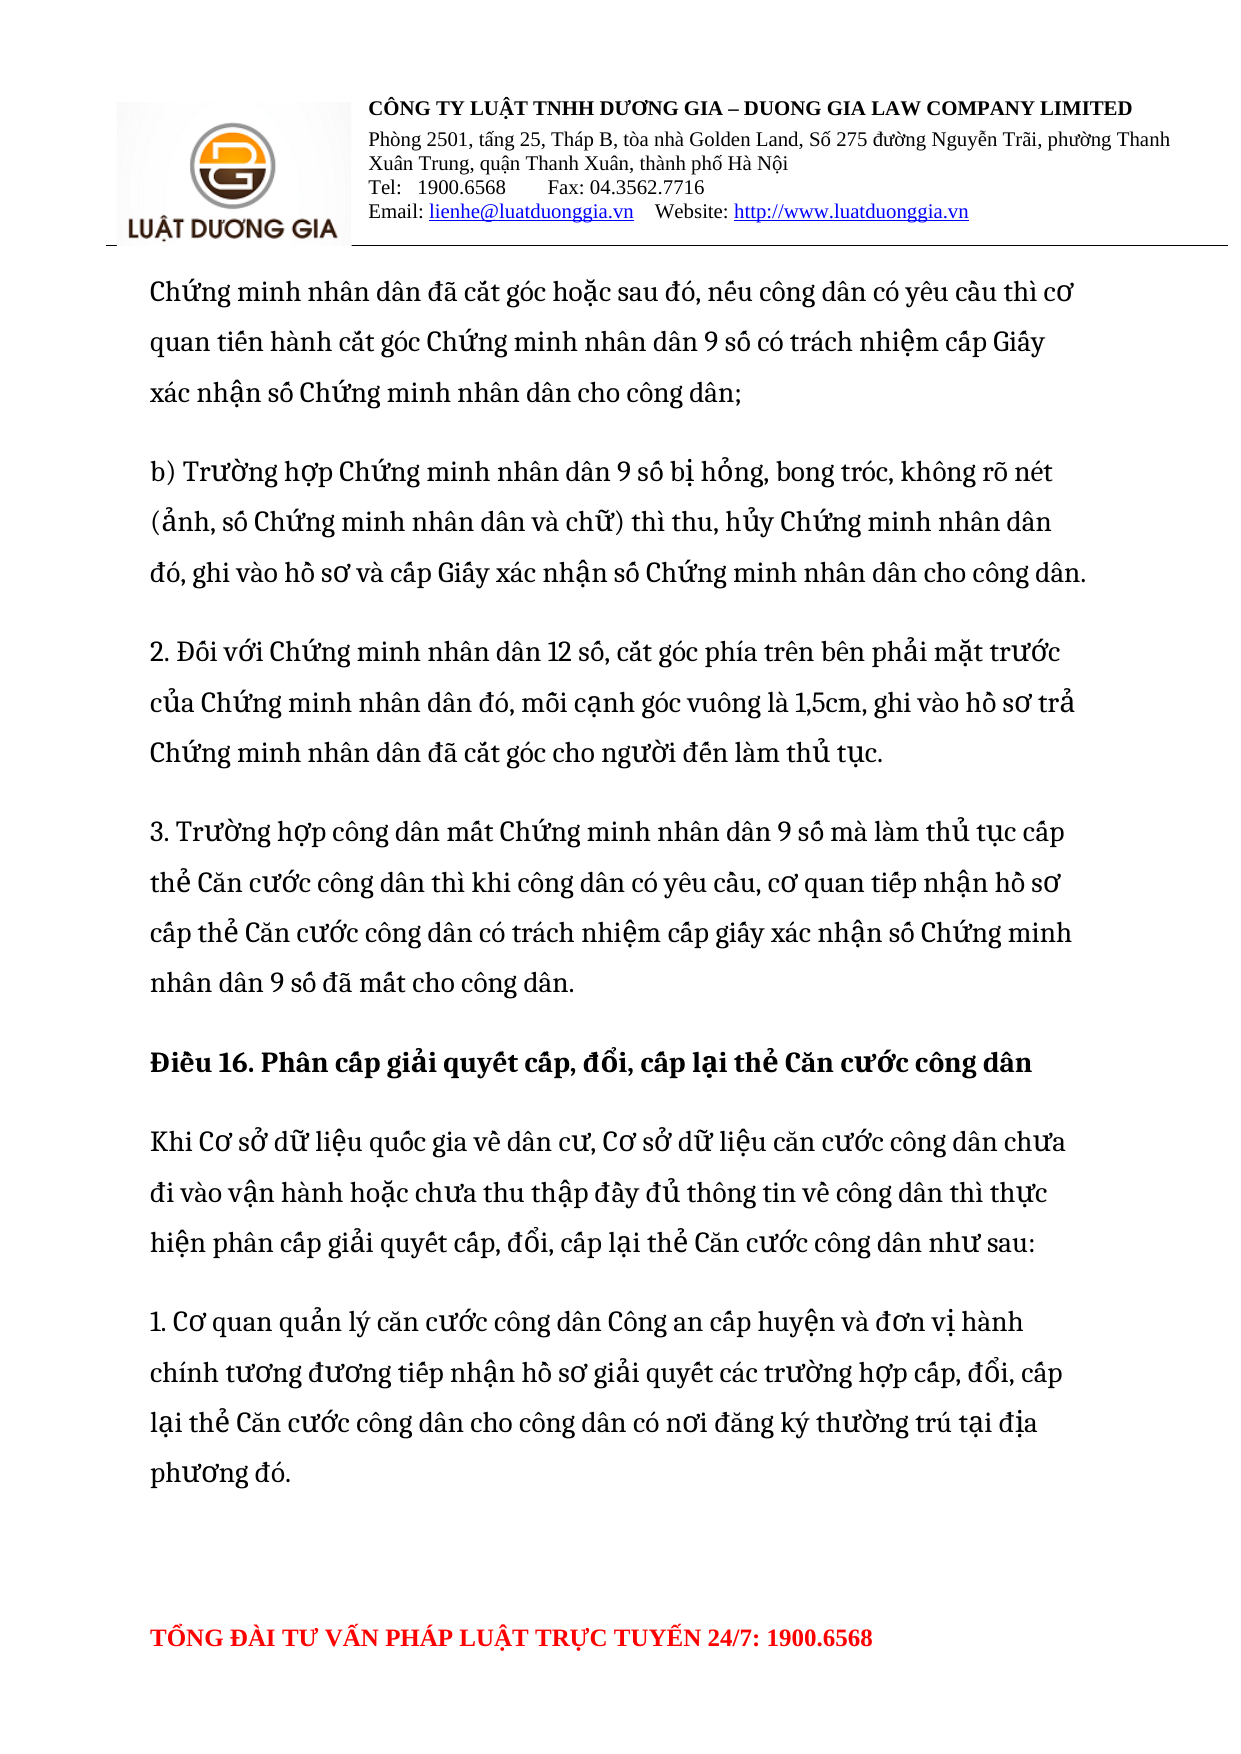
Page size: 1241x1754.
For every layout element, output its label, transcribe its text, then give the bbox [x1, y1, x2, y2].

text 2. Đối với Chứng minh nhân dân 12 số, cắt góc phía trên bên phải mặt trước của Chứng minh nhân dân đó, mỗi cạnh góc vuông là 1,5cm, ghi vào hồ sơ trả Chứng minh nhân dân đã cắt góc cho người đến làm thủ tục. [150, 635, 1090, 769]
text b) Trường hợp Chứng minh nhân dân 9 số bị hỏng, bong tróc, không rõ nét (ảnh, số Chứng minh nhân dân và chữ) thì thu, hủy Chứng minh nhân dân đó, ghi vào hồ sơ và cấp Giấy xác nhận số Chứng minh nhân dân cho công dân. [150, 455, 1090, 589]
text 3. Trường hợp công dân mất Chứng minh nhân dân 9 số mà làm thủ tục cấp thẻ Căn cước công dân thì khi công dân có yêu cầu, cơ quan tiếp nhận hồ sơ cấp thẻ Căn cước công dân có trách nhiệm cấp giấy xác nhận số Chứng minh nhân dân 9 số đã mất cho công dân. [150, 816, 1090, 1000]
picture [116, 102, 352, 246]
text Điều 16. Phân cấp giải quyết cấp, đổi, cấp lại thẻ Căn cước công dân [150, 1046, 1090, 1079]
text 1. Cơ quan quản lý căn cước công dân Công an cấp huyện và đơn vị hành chính tương đương tiếp nhận hồ sơ giải quyết các trường hợp cấp, đổi, cấp lại thẻ Căn cước công dân cho công dân có nơi đăng ký thường trú tại địa phương đó. [150, 1306, 1090, 1490]
text Khi Cơ sở dữ liệu quốc gia về dân cư, Cơ sở dữ liệu căn cước công dân chưa đi vào vận hành hoặc chưa thu thập đầy đủ thông tin về công dân thì thực hiện phân cấp giải quyết cấp, đổi, cấp lại thẻ Căn cước công dân như sau: [150, 1125, 1090, 1259]
